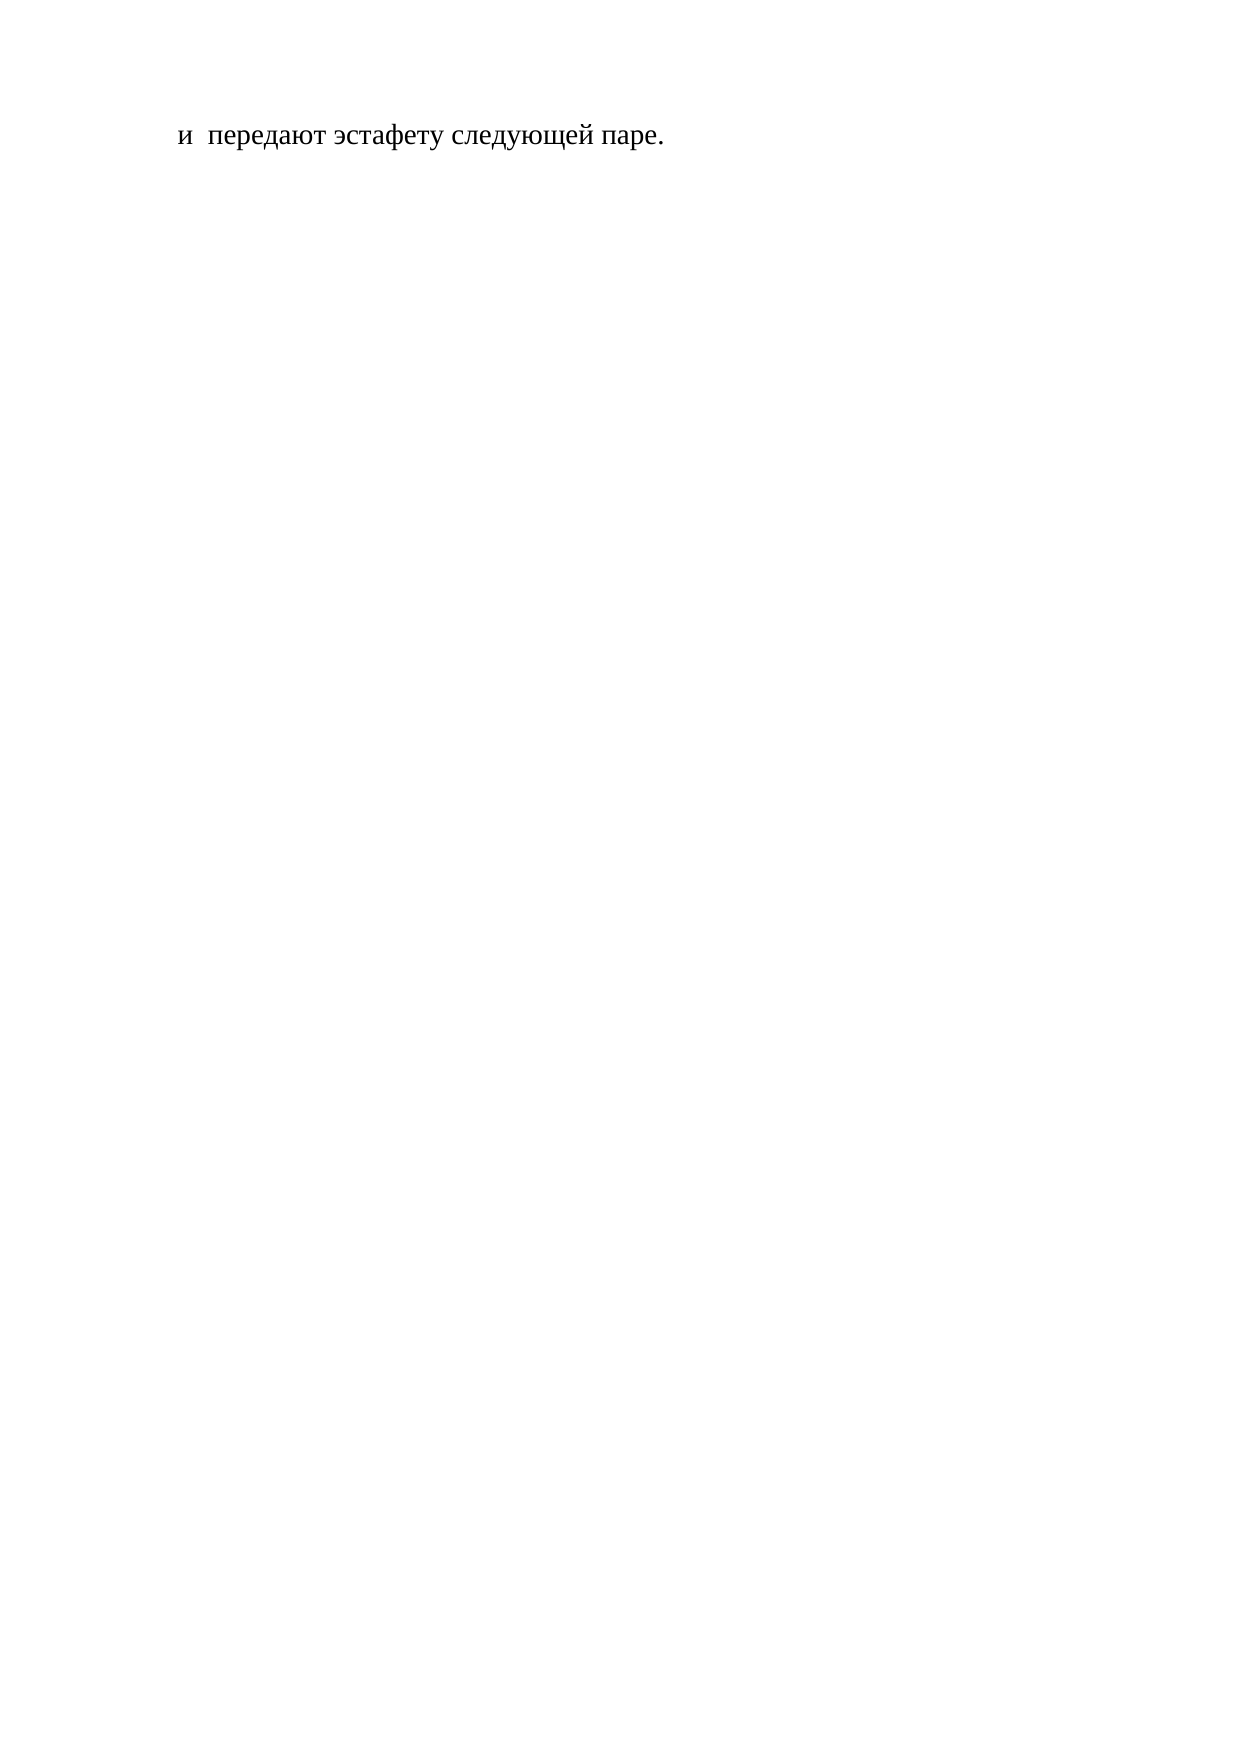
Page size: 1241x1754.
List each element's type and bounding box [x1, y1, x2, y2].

text [177, 117, 1152, 150]
